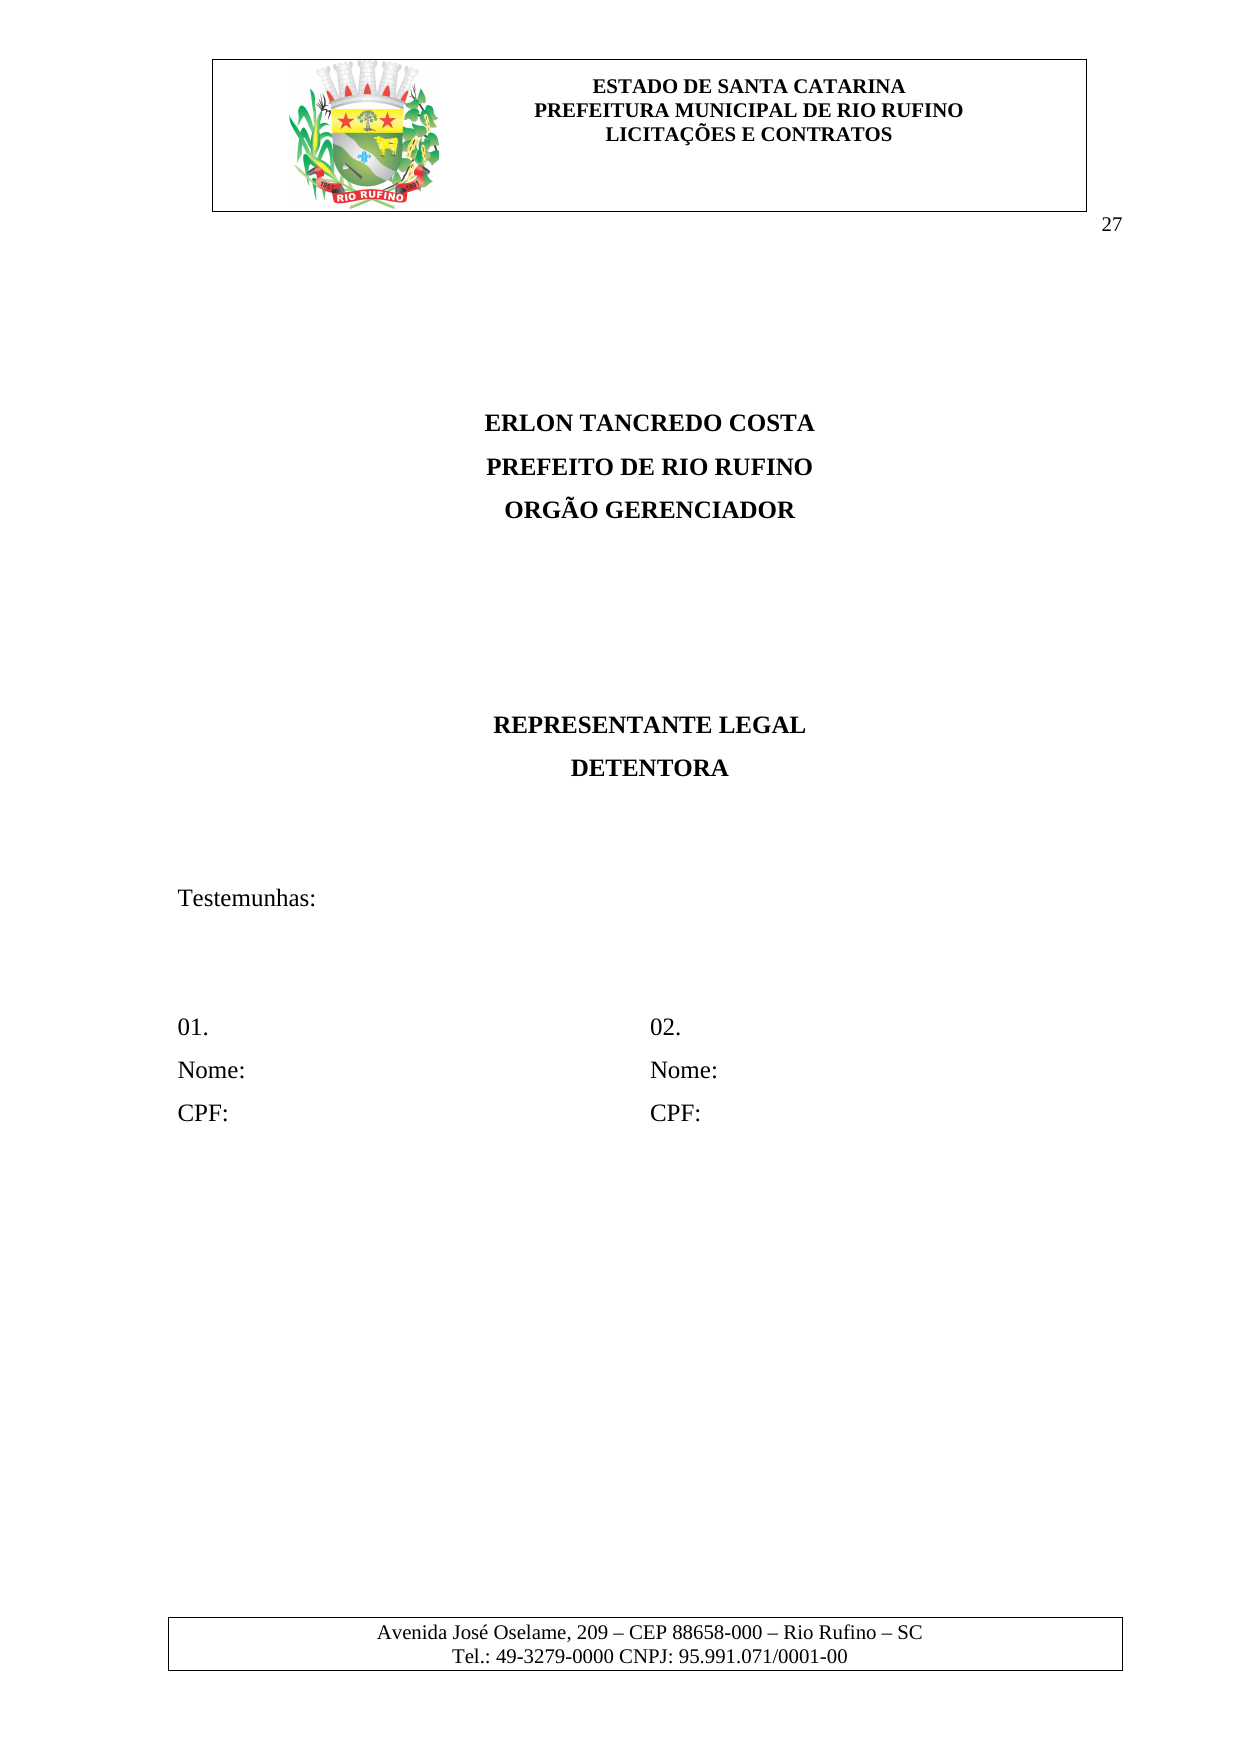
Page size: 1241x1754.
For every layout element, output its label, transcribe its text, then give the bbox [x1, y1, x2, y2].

picture [289, 60, 440, 209]
text 01. 02. [177, 1012, 1122, 1041]
text CPF: CPF: [177, 1098, 1122, 1127]
text PREFEITO DE RIO RUFINO [177, 452, 1122, 480]
text REPRESENTANTE LEGAL [177, 710, 1122, 739]
text Testemunhas: [177, 883, 1122, 912]
text DETENTORA [177, 753, 1122, 782]
text Nome: Nome: [177, 1055, 1122, 1084]
text ERLON TANCREDO COSTA [177, 408, 1122, 437]
text ORGÃO GERENCIADOR [177, 495, 1122, 523]
